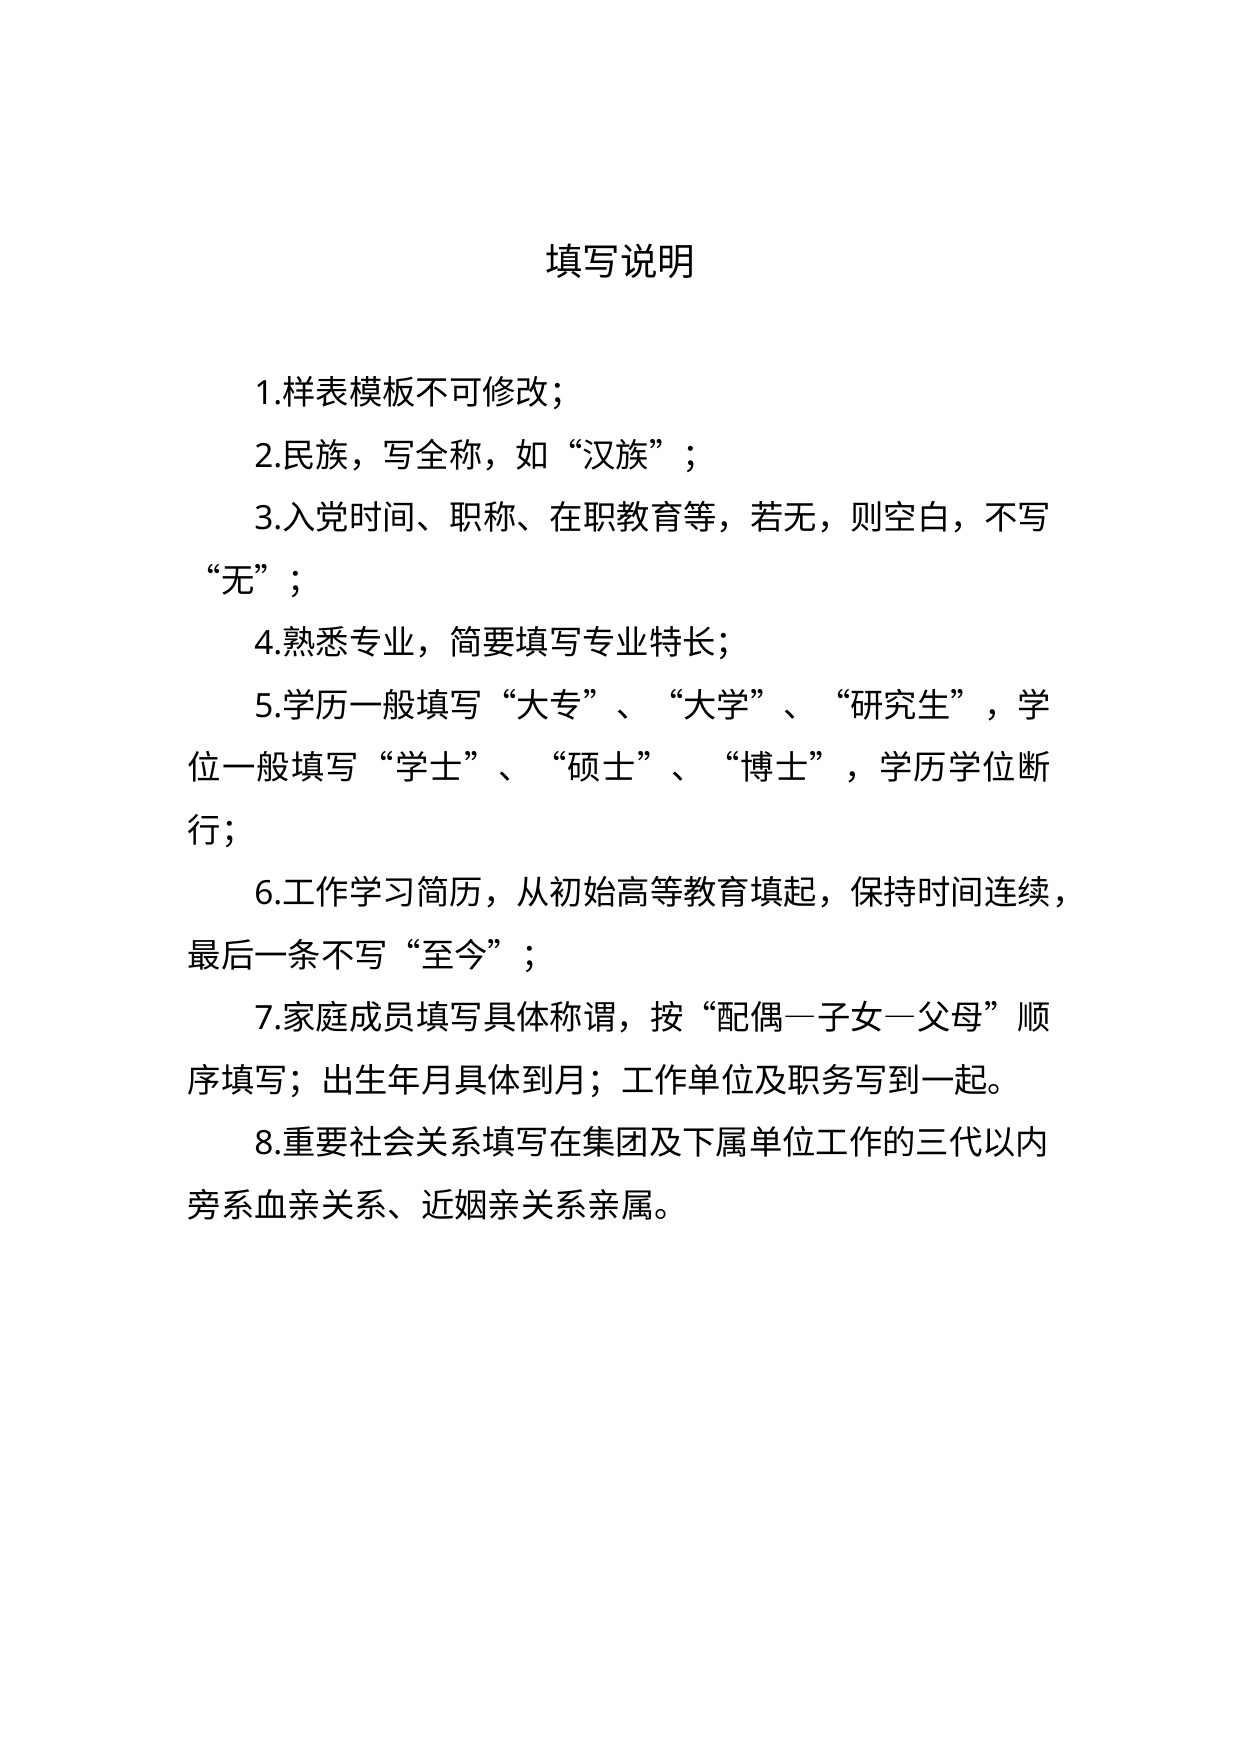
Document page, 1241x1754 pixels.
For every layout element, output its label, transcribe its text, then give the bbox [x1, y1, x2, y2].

text 6.工作学习简历，从初始高等教育填起，保持时间连续，最后一条不写“至今”； [187, 854, 1053, 979]
text 5.学历一般填写“大专”、“大学”、“研究生”，学位一般填写“学士”、“硕士”、“博士”，学历学位断行； [187, 667, 1053, 854]
text 填写说明 [187, 227, 1053, 292]
text 7.家庭成员填写具体称谓，按“配偶—子女—父母”顺序填写；出生年月具体到月；工作单位及职务写到一起。 [187, 979, 1053, 1104]
text 1.样表模板不可修改； [187, 354, 1053, 417]
text 2.民族，写全称，如“汉族”； [187, 417, 1053, 479]
text 3.入党时间、职称、在职教育等，若无，则空白，不写“无”； [187, 479, 1053, 604]
text 4.熟悉专业，简要填写专业特长； [187, 604, 1053, 667]
text 8.重要社会关系填写在集团及下属单位工作的三代以内旁系血亲关系、近姻亲关系亲属。 [187, 1104, 1053, 1229]
